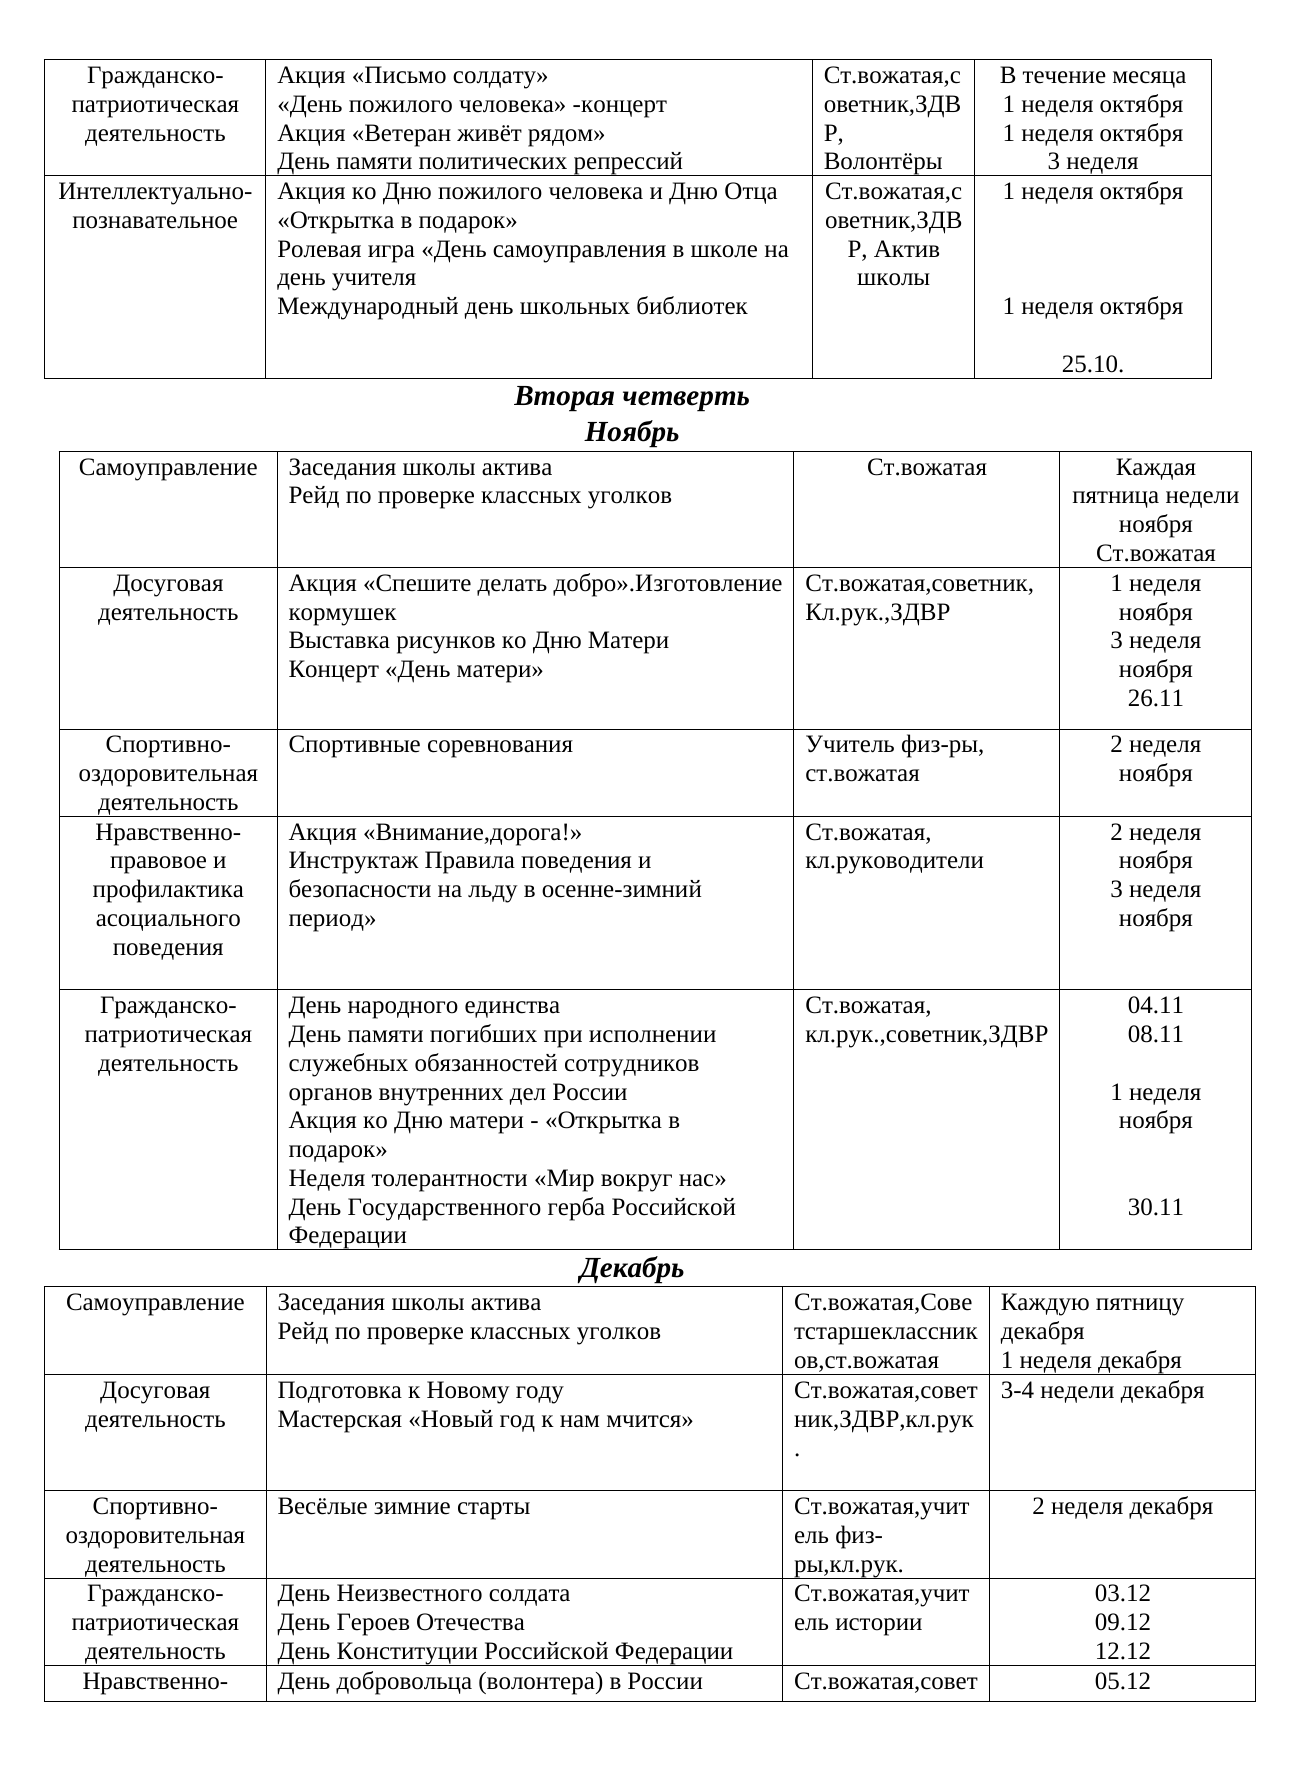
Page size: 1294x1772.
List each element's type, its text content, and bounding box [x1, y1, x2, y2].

table_cell Ст.вожатая,советник,ЗДВР,кл.рук. [783, 1375, 989, 1490]
table_header Самоуправление [45, 1287, 266, 1374]
table_cell Ст.вожатая, кл.руководители [794, 817, 1059, 989]
table_cell Ст.вожатая,учитель физ-ры,кл.рук. [783, 1491, 989, 1577]
table_cell 1 неделя октября 1 неделя октября 25.10. [975, 176, 1211, 377]
table_cell Акция «Письмо солдату» «День пожилого человека» -концерт Акция «Ветеран живёт рядом» День памяти политических репрессий [266, 60, 812, 175]
table_header Самоуправление [60, 452, 277, 567]
table_cell День народного единства День памяти погибших при исполнении служебных обязанностей сотрудников органов внутренних дел России Акция ко Дню матери - «Открытка в подарок» Неделя толерантности «Мир вокруг нас» День Государственного герба Российской Федерации [278, 990, 793, 1249]
table_cell Ст.вожатая,советник,ЗДВР, Актив школы [813, 176, 974, 377]
table_header Ст.вожатая [794, 452, 1059, 567]
table_cell Досуговая деятельность [45, 1375, 266, 1490]
table_cell Учитель физ-ры, ст.вожатая [794, 730, 1059, 816]
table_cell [45, 1666, 266, 1701]
table_cell Спортивно-оздоровительная деятельность [60, 730, 277, 816]
table_cell Гражданско-патриотическая деятельность [60, 990, 277, 1249]
table_cell Спортивно-оздоровительная деятельность [45, 1491, 266, 1577]
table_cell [267, 1666, 782, 1701]
table_header Заседания школы актива Рейд по проверке классных уголков [278, 452, 793, 567]
table_cell 3-4 недели декабря [990, 1375, 1255, 1490]
table_cell 2 неделя ноября [1060, 730, 1251, 816]
table_cell Ст.вожатая, кл.рук.,советник,ЗДВР [794, 990, 1059, 1249]
table_cell Ст.вожатая,советник,ЗДВР, Волонтёры [813, 60, 974, 175]
table_cell Ст.вожатая,советник, Кл.рук.,ЗДВР [794, 568, 1059, 728]
table_cell Гражданско-патриотическая деятельность [45, 1579, 266, 1665]
table_cell Акция «Внимание,дорога!» Инструктаж Правила поведения и безопасности на льду в осенне-зимний период» [278, 817, 793, 989]
table_cell Спортивные соревнования [278, 730, 793, 816]
table_cell Досуговая деятельность [60, 568, 277, 728]
table_cell 2 неделя ноября 3 неделя ноября [1060, 817, 1251, 989]
table_cell Ст.вожатая,учитель истории [783, 1579, 989, 1665]
table_cell 2 неделя декабря [990, 1491, 1255, 1577]
table_cell Акция ко Дню пожилого человека и Дню Отца «Открытка в подарок» Ролевая игра «День самоуправления в школе на день учителя Международный день школьных библиотек [266, 176, 812, 377]
text Вторая четверть [59, 379, 1205, 412]
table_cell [783, 1666, 989, 1701]
table_cell 05.12 10.12 [990, 1666, 1255, 1701]
table_header Ст.вожатая,Советстаршеклассников,ст.вожатая [783, 1287, 989, 1374]
text Декабрь [59, 1250, 1205, 1284]
table_cell 1 неделя ноября 3 неделя ноября 26.11 [1060, 568, 1251, 728]
table_cell Гражданско-патриотическая деятельность [45, 60, 265, 175]
table_cell Весёлые зимние старты [267, 1491, 782, 1577]
table_cell В течение месяца 1 неделя октября 1 неделя октября 3 неделя [975, 60, 1211, 175]
table_cell Нравственно-правовое и профилактика асоциального поведения [60, 817, 277, 989]
table_cell День Неизвестного солдата День Героев Отечества День Конституции Российской Федерации [267, 1579, 782, 1665]
text Ноябрь [59, 414, 1205, 448]
table_cell Акция «Спешите делать добро».Изготовление кормушек Выставка рисунков ко Дню Матери Концерт «День матери» [278, 568, 793, 728]
table_cell 04.11 08.11 1 неделя ноября 30.11 [1060, 990, 1251, 1249]
table_header Заседания школы актива Рейд по проверке классных уголков [267, 1287, 782, 1374]
table_cell Интеллектуально-познавательное [45, 176, 265, 377]
table_header Каждая пятница недели ноября Ст.вожатая [1060, 452, 1251, 567]
table_cell 03.12 09.12 12.12 [990, 1579, 1255, 1665]
table_cell Подготовка к Новому году Мастерская «Новый год к нам мчится» [267, 1375, 782, 1490]
table_header Каждую пятницу декабря 1 неделя декабря [990, 1287, 1255, 1374]
